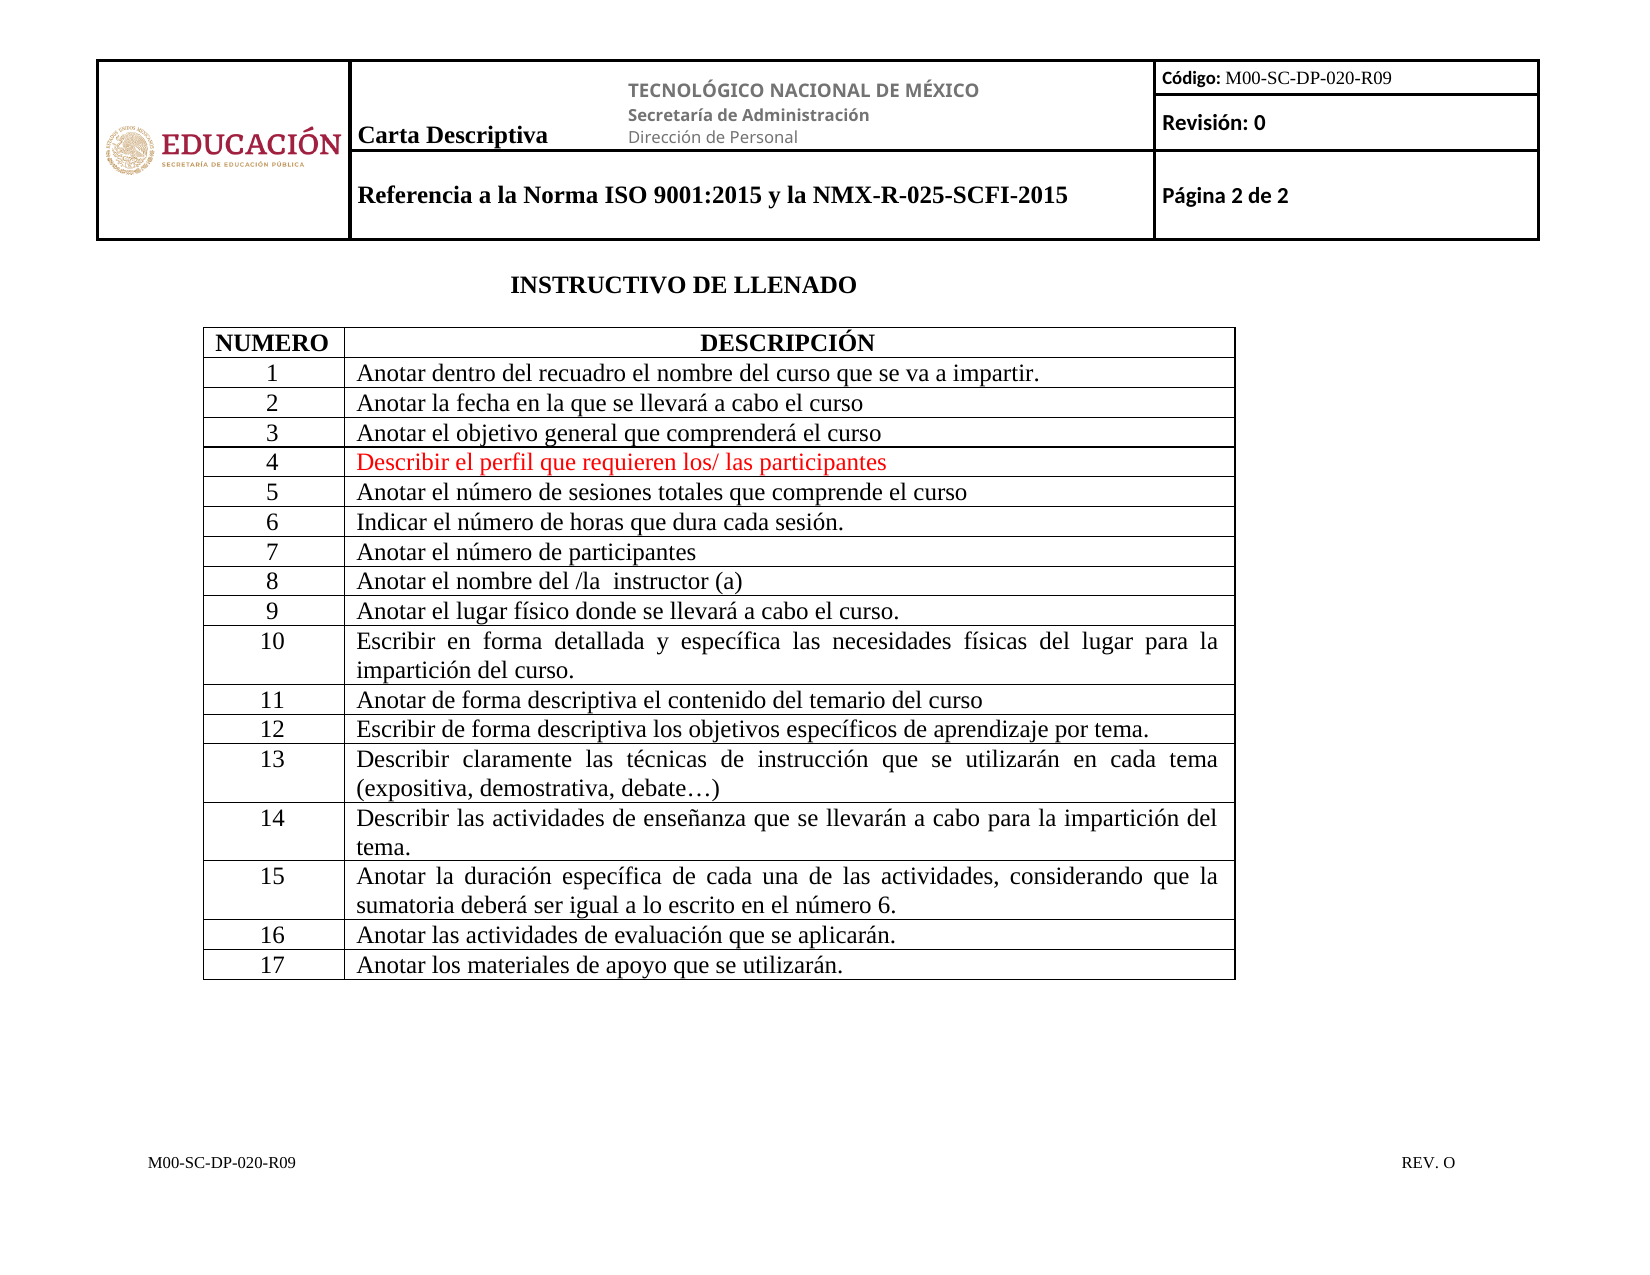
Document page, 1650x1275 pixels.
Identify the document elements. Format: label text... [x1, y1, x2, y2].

table_cell 17 [204, 950, 344, 978]
table_cell Anotar la duración específica de cada una de las actividades, considerando que la sumatoria deberá ser igual a lo escrito en el número 6. [345, 861, 1234, 919]
table_cell Anotar la fecha en la que se llevará a cabo el curso [345, 388, 1234, 417]
table_cell 6 [204, 507, 344, 536]
table_cell 8 [204, 567, 344, 595]
table_cell 1 [204, 358, 344, 387]
table_cell Anotar de forma descriptiva el contenido del temario del curso [345, 685, 1234, 713]
table_cell 2 [204, 388, 344, 417]
text INSTRUCTIVO DE LLENADO [148, 270, 1498, 298]
table_cell Describir el perfil que requieren los/ las participantes [345, 448, 1234, 476]
table_cell Anotar dentro del recuadro el nombre del curso que se va a impartir. [345, 358, 1234, 387]
table_cell Escribir de forma descriptiva los objetivos específicos de aprendizaje por tema. [345, 715, 1234, 743]
table_cell Anotar el lugar físico donde se llevará a cabo el curso. [345, 596, 1234, 625]
table_cell Anotar las actividades de evaluación que se aplicarán. [345, 920, 1234, 949]
table_header NUMERO [204, 328, 344, 357]
table_cell Indicar el número de horas que dura cada sesión. [345, 507, 1234, 536]
table_cell 5 [204, 477, 344, 506]
picture [104, 121, 343, 179]
table_cell 9 [204, 596, 344, 625]
table_cell Anotar el nombre del /la instructor (a) [345, 567, 1234, 595]
table_cell Escribir en forma detallada y específica las necesidades físicas del lugar para la impartición del curso. [345, 626, 1234, 684]
table_cell 13 [204, 744, 344, 802]
table_cell 3 [204, 418, 344, 446]
table_cell Anotar el número de sesiones totales que comprende el curso [345, 477, 1234, 506]
table_cell 12 [204, 715, 344, 743]
table_cell 11 [204, 685, 344, 713]
table_cell 4 [204, 448, 344, 476]
table_cell Describir claramente las técnicas de instrucción que se utilizarán en cada tema (expositiva, demostrativa, debate…) [345, 744, 1234, 802]
table_header DESCRIPCIÓN [345, 328, 1234, 357]
table_cell 7 [204, 537, 344, 566]
table_cell 16 [204, 920, 344, 949]
table_cell 15 [204, 861, 344, 919]
table_cell Anotar los materiales de apoyo que se utilizarán. [345, 950, 1234, 978]
table_cell 10 [204, 626, 344, 684]
table_cell Anotar el objetivo general que comprenderá el curso [345, 418, 1234, 446]
table_cell Describir las actividades de enseñanza que se llevarán a cabo para la impartición del tema. [345, 803, 1234, 860]
table_cell Anotar el número de participantes [345, 537, 1234, 566]
table_cell 14 [204, 803, 344, 860]
